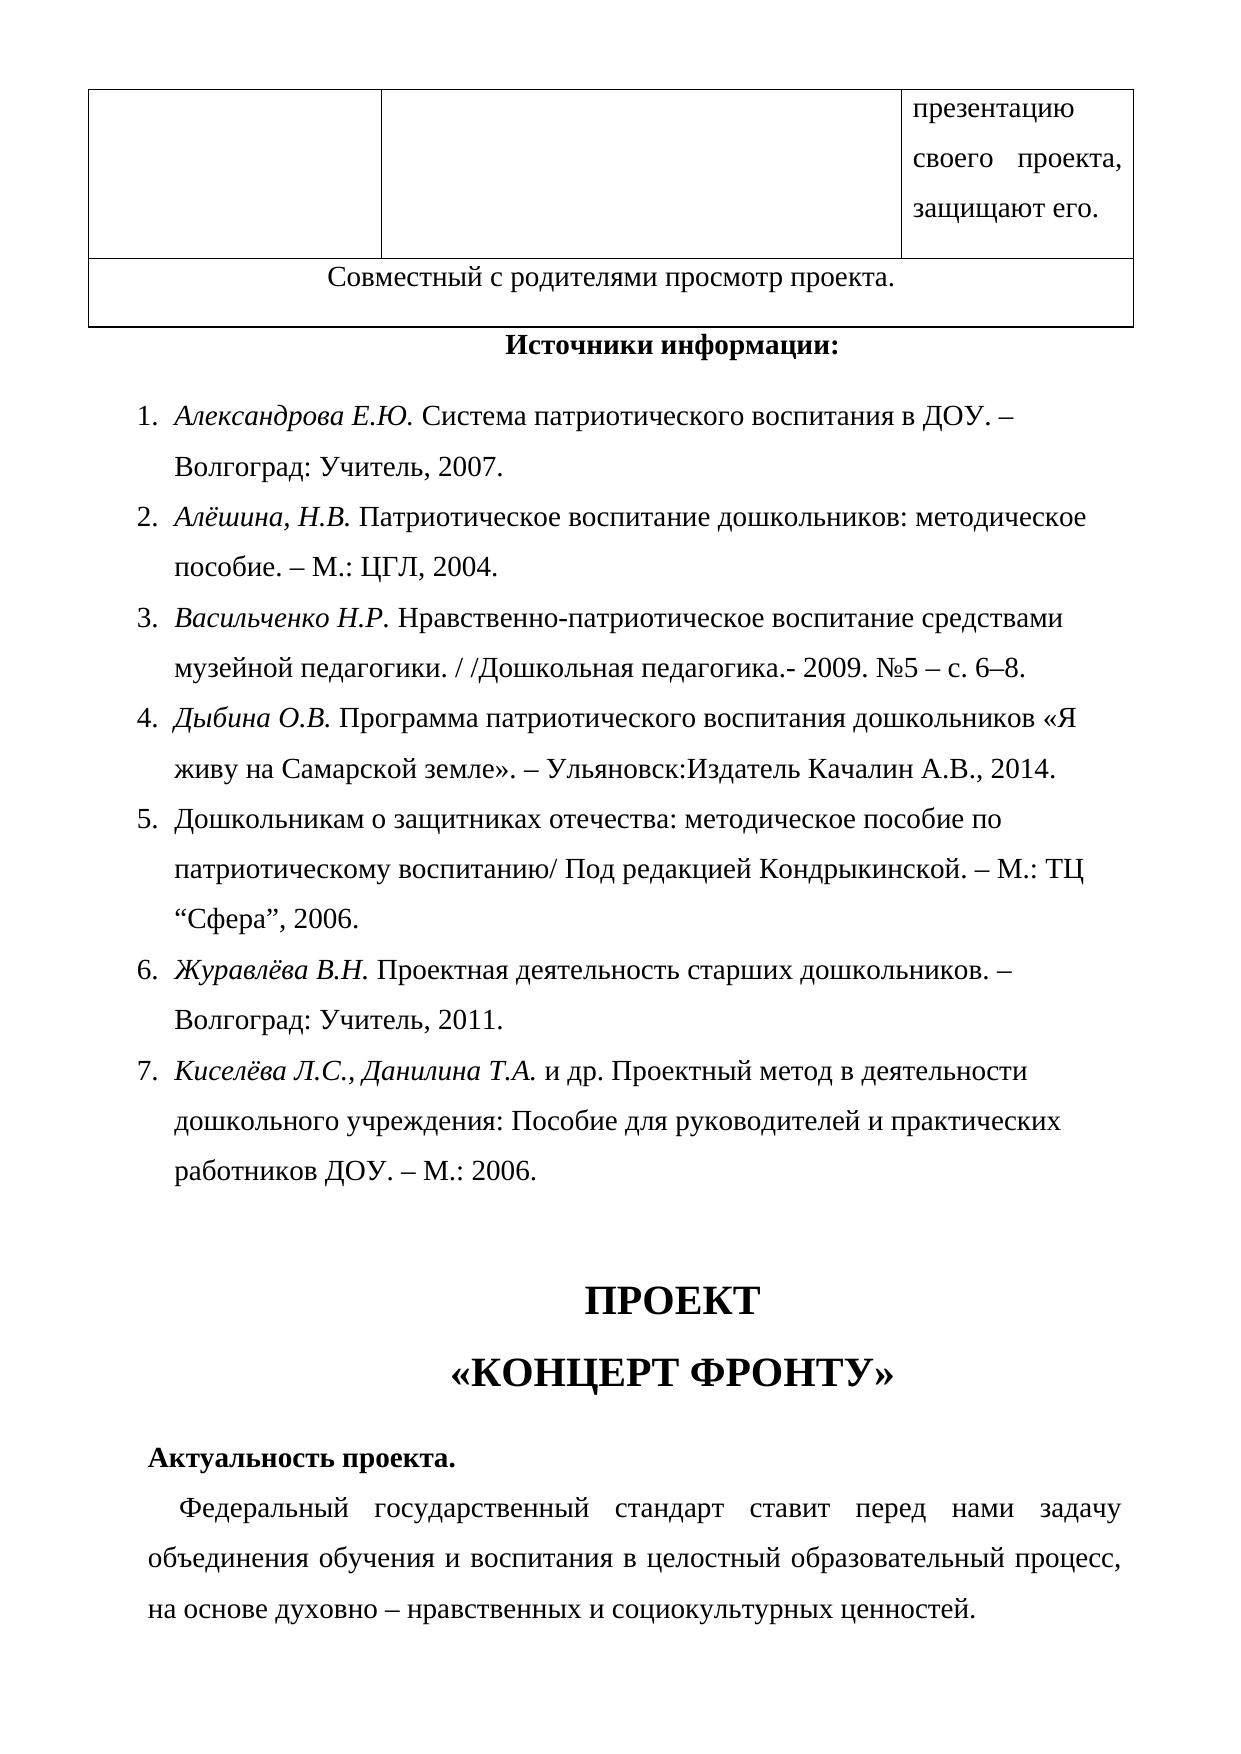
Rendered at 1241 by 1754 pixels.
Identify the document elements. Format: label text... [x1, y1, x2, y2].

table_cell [89, 90, 381, 258]
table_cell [382, 90, 901, 258]
list Журавлёва В.Н. Проектная деятельность старших дошкольников. – Волгоград: Учитель, 2011. [137, 952, 1122, 1036]
text Федеральный государственный стандарт ставит перед нами задачу объединения обучения и воспитания в целостный образовательный процесс, на основе духовно – нравственных и социокультурных ценностей. [148, 1490, 1122, 1624]
list ПРОЕКТ [223, 1275, 1122, 1323]
list Алёшина, Н.В. Патриотическое воспитание дошкольников: методическое пособие. – М.: ЦГЛ, 2004. [137, 499, 1122, 583]
list Дыбина О.В. Программа патриотического воспитания дошкольников «Я живу на Самарской земле». – Ульяновск:Издатель Качалин А.В., 2014. [137, 700, 1122, 784]
list Александрова Е.Ю. Система патриотического воспитания в ДОУ. – Волгоград: Учитель, 2007. [137, 398, 1122, 482]
list «КОНЦЕРТ ФРОНТУ» [223, 1347, 1122, 1395]
text Актуальность проекта. [148, 1440, 1122, 1473]
list Васильченко Н.Р. Нравственно-патриотическое воспитание средствами музейной педагогики. / /Дошкольная педагогика.- 2009. №5 – с. 6–8. [137, 600, 1122, 684]
list Дошкольникам о защитниках отечества: методическое пособие по патриотическому воспитанию/ Под редакцией Кондрыкинской. – М.: ТЦ “Сфера”, 2006. [137, 801, 1122, 935]
table_cell Совместный с родителями просмотр проекта. [89, 259, 1133, 326]
list Источники информации: [223, 328, 1122, 361]
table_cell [902, 90, 1133, 258]
list Киселёва Л.С., Данилина Т.А. и др. Проектный метод в деятельности дошкольного учреждения: Пособие для руководителей и практических работников ДОУ. – М.: 2006. [137, 1053, 1122, 1187]
